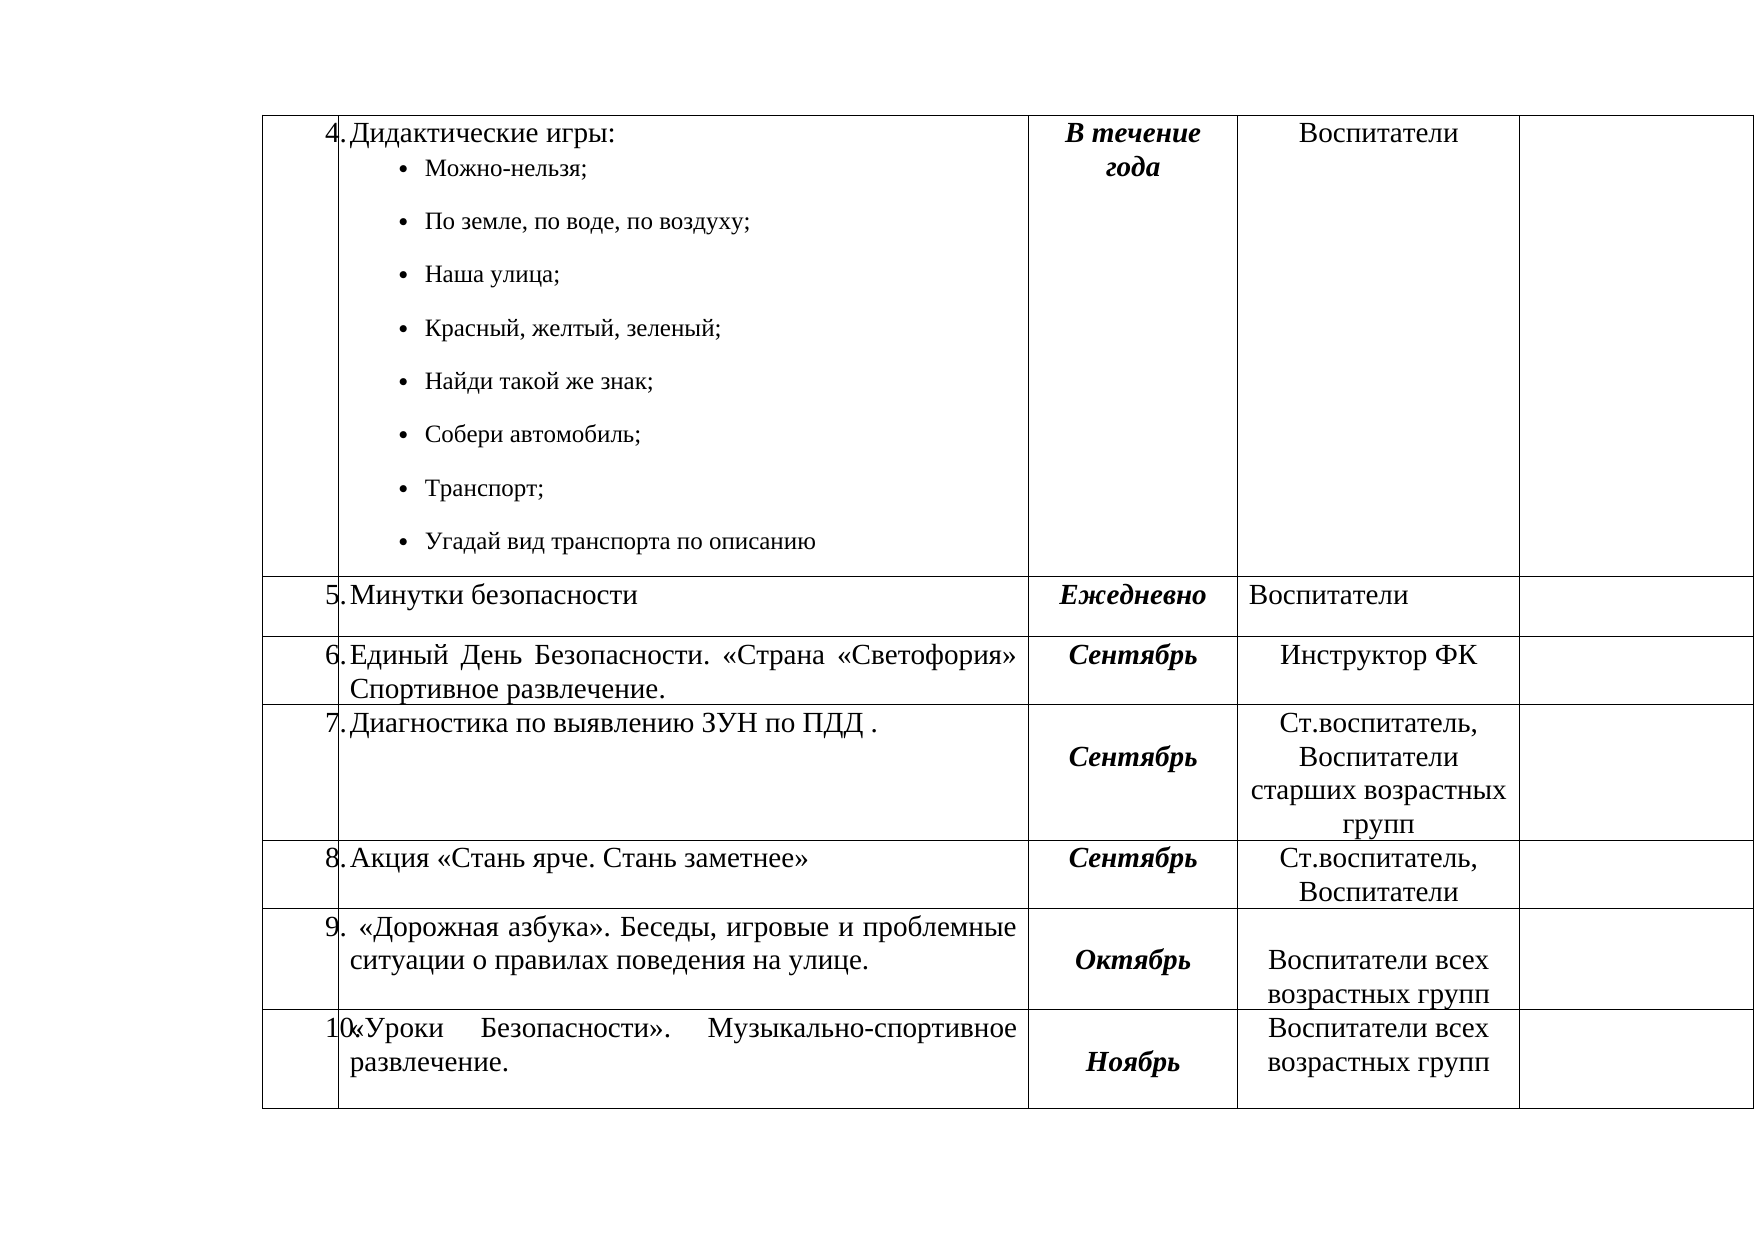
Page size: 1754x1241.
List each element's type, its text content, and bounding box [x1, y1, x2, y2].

table_cell [1520, 1010, 1753, 1108]
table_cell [1238, 1010, 1519, 1108]
table_cell [263, 705, 338, 839]
table_cell [263, 1010, 338, 1108]
table_cell Минутки безопасности [339, 577, 1028, 636]
table_cell [263, 577, 338, 636]
table_cell Сентябрь [1029, 705, 1237, 839]
table_cell Диагностика по выявлению ЗУН по ПДД . [339, 705, 1028, 839]
table_cell [1520, 116, 1753, 576]
table_cell [263, 909, 338, 1009]
table_cell Воспитатели [1238, 577, 1519, 636]
table_cell Ежедневно [1029, 577, 1237, 636]
table_cell «Уроки Безопасности». Музыкально-спортивное развлечение. [339, 1010, 1028, 1108]
table_cell Сентябрь [1029, 637, 1237, 704]
table_cell Сентябрь [1029, 841, 1237, 908]
table_cell Воспитатели всех возрастных групп [1238, 909, 1519, 1009]
table_cell Воспитатели [1238, 116, 1519, 576]
table_cell [263, 841, 338, 908]
table_cell [263, 637, 338, 704]
table_cell Дидактические игры: Можно-нельзя; По земле, по воде, по воздуху; Наша улица; Красный, желтый, зеленый; Найди такой же знак; Собери автомобиль; Транспорт; Угадай вид транспорта по описанию [339, 116, 1028, 576]
table_cell [1520, 637, 1753, 704]
table_cell [263, 116, 338, 576]
table_cell [1520, 577, 1753, 636]
table_cell [1520, 841, 1753, 908]
table_cell Ст.воспитатель, Воспитатели [1238, 841, 1519, 908]
table_cell «Дорожная азбука». Беседы, игровые и проблемные ситуации о правилах поведения на улице. [339, 909, 1028, 1009]
table_cell Единый День Безопасности. «Страна «Светофория» Спортивное развлечение. [339, 637, 1028, 704]
table_cell Инструктор ФК [1238, 637, 1519, 704]
table_cell Ноябрь [1029, 1010, 1237, 1108]
table_cell В течение года [1029, 116, 1237, 576]
table_cell Ст.воспитатель, Воспитатели старших возрастных групп [1238, 705, 1519, 839]
table_cell [1520, 909, 1753, 1009]
table_cell [1520, 705, 1753, 839]
table_cell Октябрь [1029, 909, 1237, 1009]
table_cell Акция «Стань ярче. Стань заметнее» [339, 841, 1028, 908]
